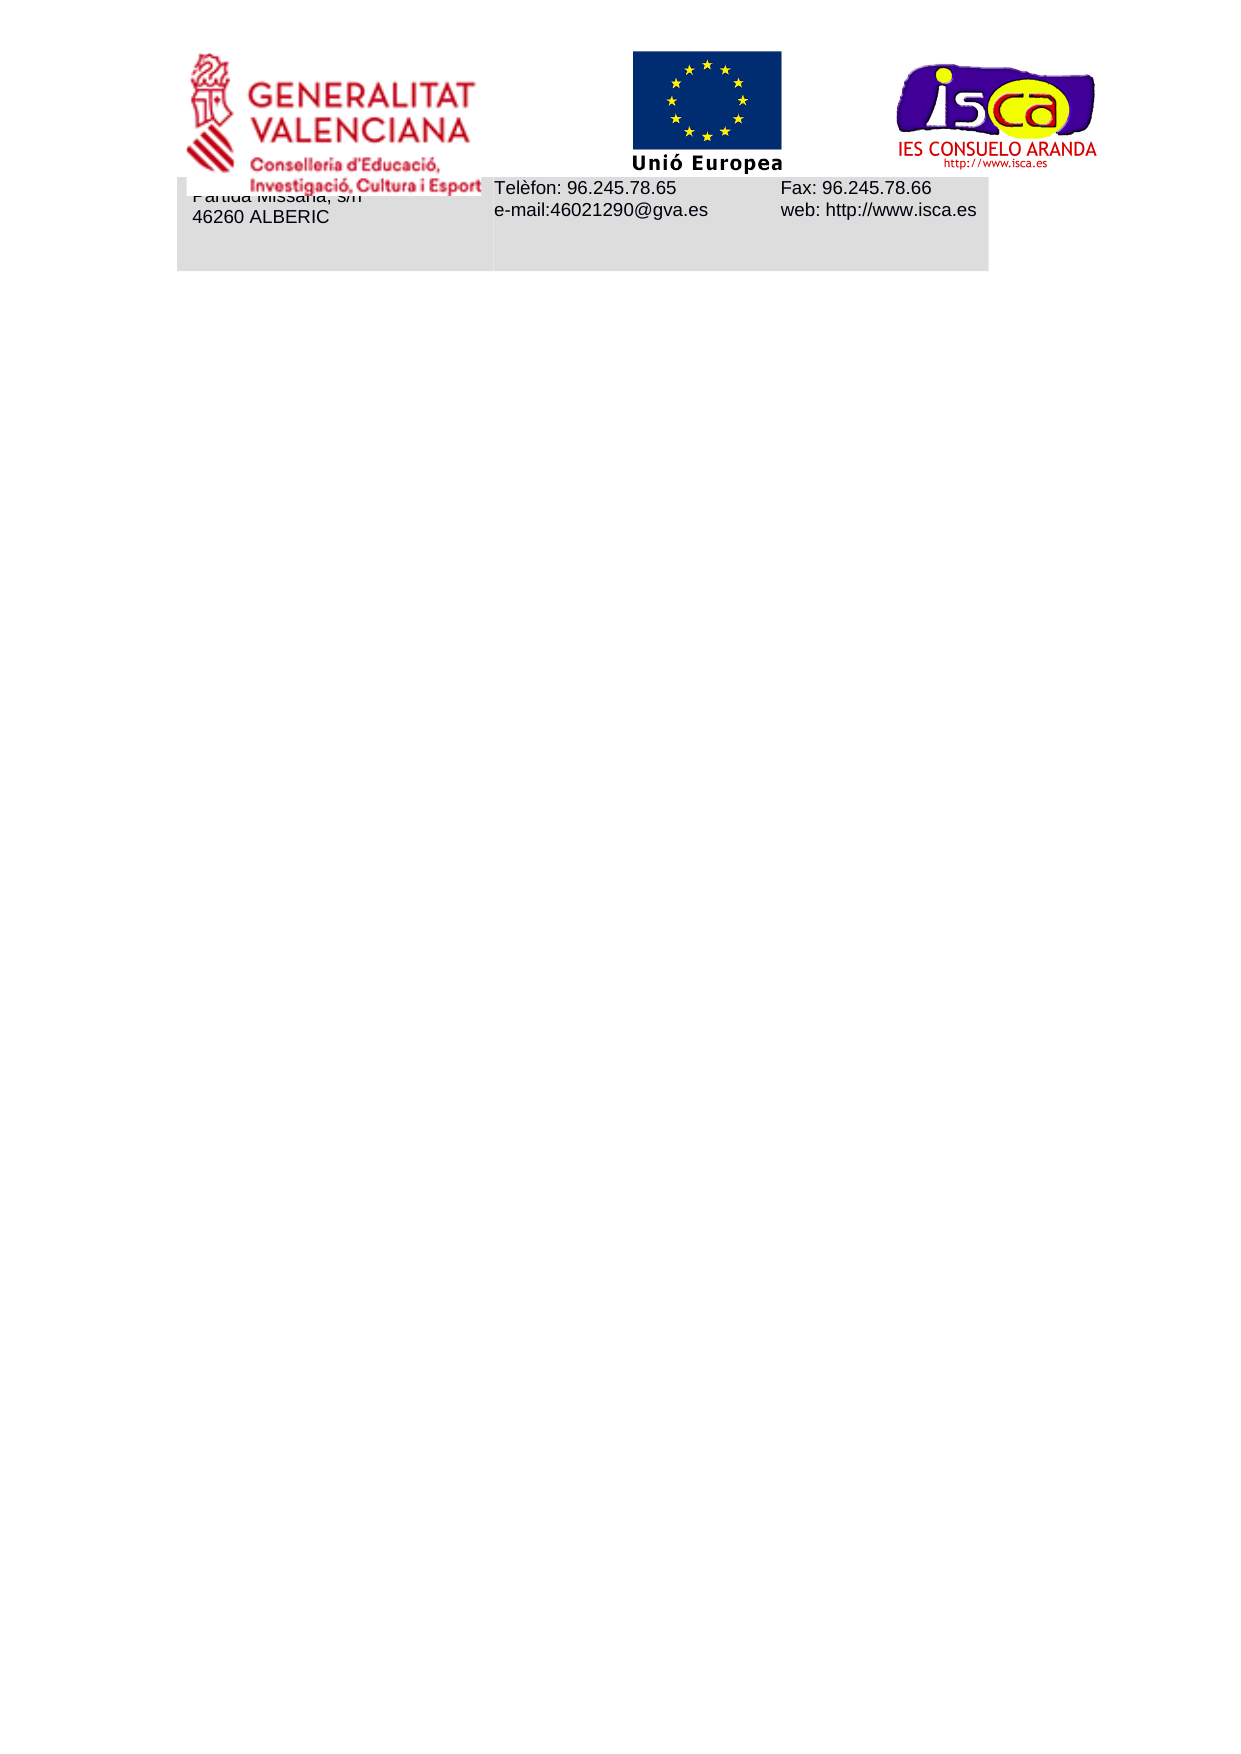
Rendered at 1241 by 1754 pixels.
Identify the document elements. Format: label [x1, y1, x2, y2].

picture [186, 53, 482, 196]
picture [617, 42, 794, 177]
picture [880, 61, 1112, 172]
